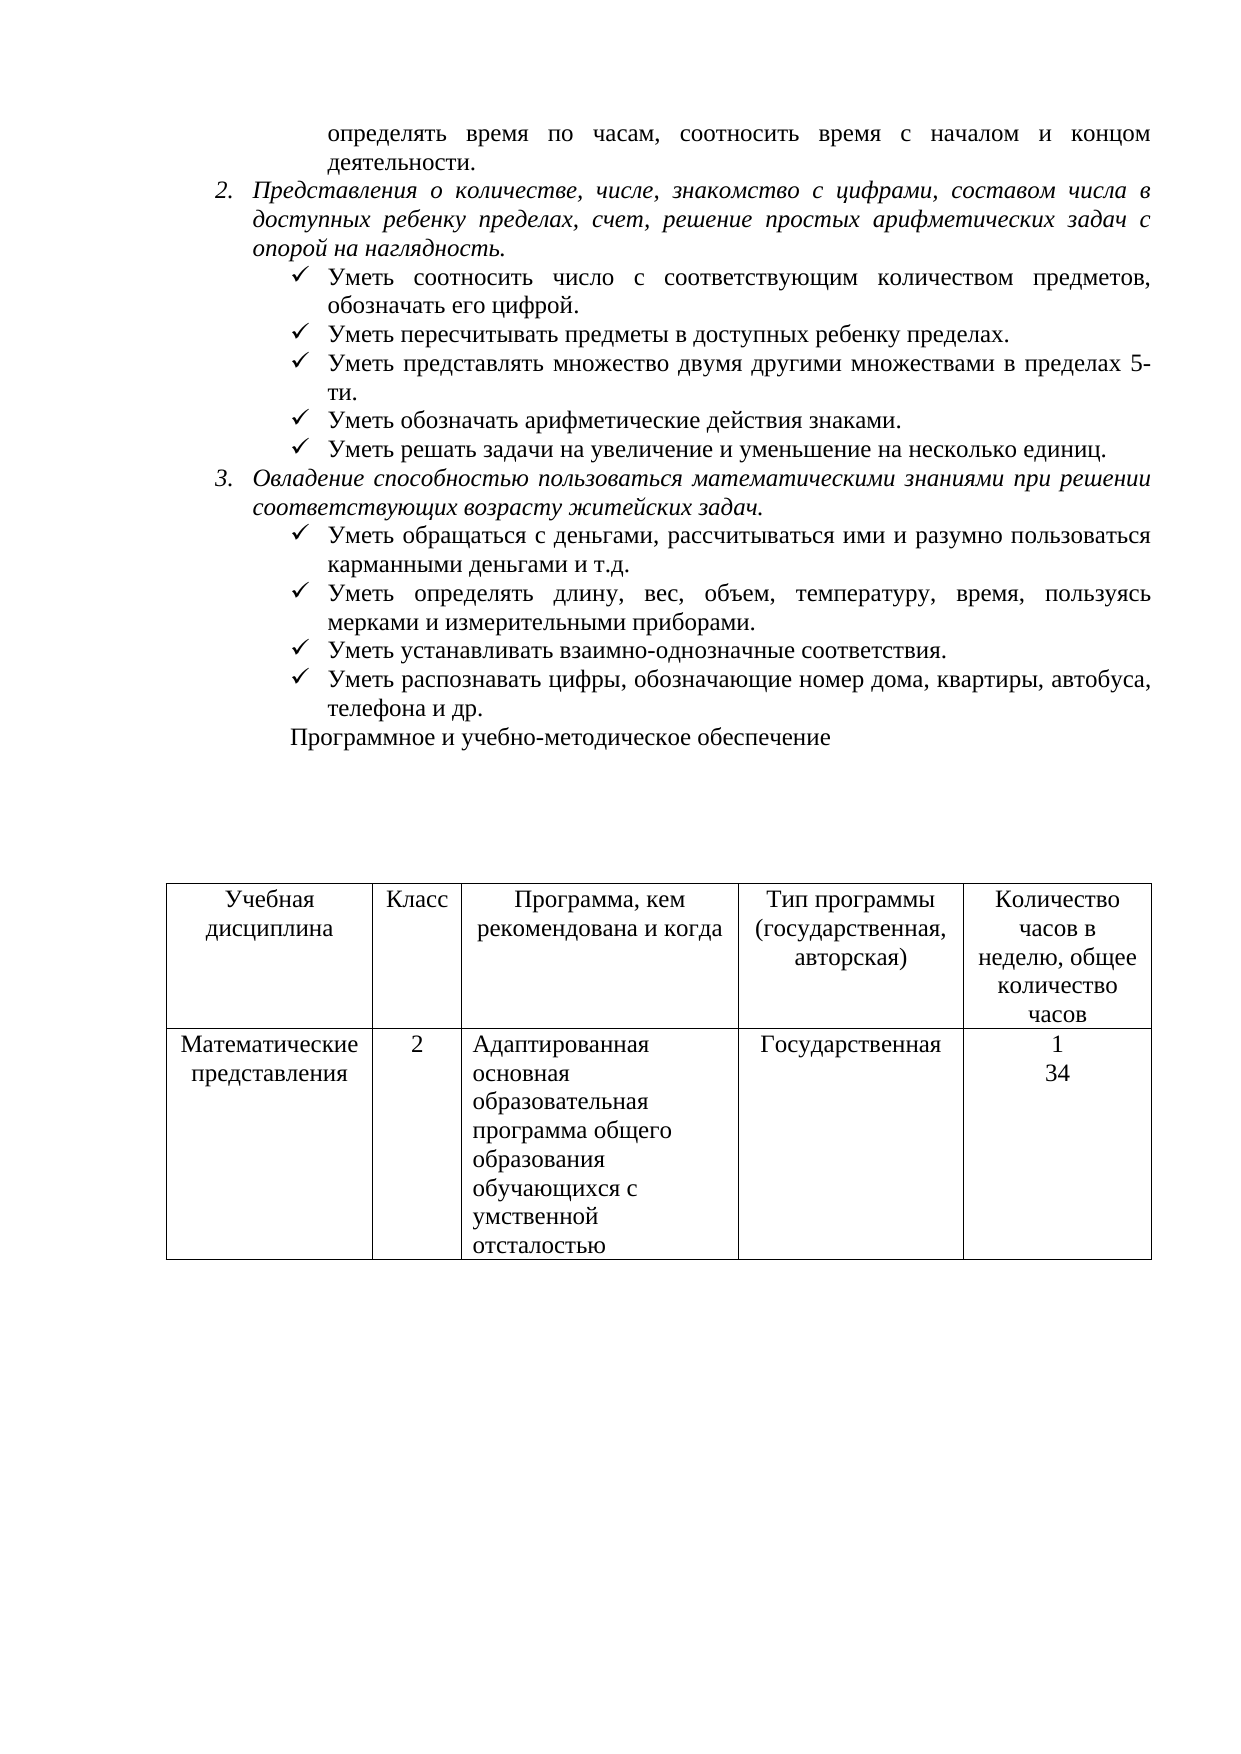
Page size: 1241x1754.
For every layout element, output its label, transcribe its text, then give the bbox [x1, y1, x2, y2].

table_cell 1 34 [964, 1029, 1151, 1259]
table_cell Адаптированная основная образовательная программа общего образования обучающихся с умственной отсталостью [462, 1029, 738, 1259]
table_header Программа, кем рекомендована и когда [462, 884, 738, 1028]
table_header Класс [373, 884, 461, 1028]
table_cell 2 [373, 1029, 461, 1259]
table_cell Государственная [739, 1029, 963, 1259]
list Уметь представлять множество двумя другими множествами в пределах 5-ти. [290, 348, 1152, 406]
list Уметь обозначать арифметические действия знаками. [290, 406, 1152, 434]
table_header Тип программы (государственная, авторская) [739, 884, 963, 1028]
table_cell Математические представления [167, 1029, 372, 1259]
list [290, 118, 1152, 176]
list Овладение способностью пользоваться математическими знаниями при решении соответствующих возрасту житейских задач. [215, 463, 1152, 521]
list Уметь устанавливать взаимно-однозначные соответствия. [290, 636, 1152, 664]
list Уметь определять длину, вес, объем, температуру, время, пользуясь мерками и измерительными приборами. [290, 578, 1152, 636]
table_header Количество часов в неделю, общее количество часов [964, 884, 1151, 1028]
table_header Учебная дисциплина [167, 884, 372, 1028]
list Представления о количестве, числе, знакомство с цифрами, составом числа в доступных ребенку пределах, счет, решение простых арифметических задач с опорой на наглядность. [215, 176, 1152, 262]
text Программное и учебно-методическое обеспечение [216, 722, 1152, 751]
list Уметь соотносить число с соответствующим количеством предметов, обозначать его цифрой. [290, 262, 1152, 319]
list Уметь решать задачи на увеличение и уменьшение на несколько единиц. [290, 434, 1152, 463]
list Уметь пересчитывать предметы в доступных ребенку пределах. [290, 319, 1152, 348]
list Уметь обращаться с деньгами, рассчитываться ими и разумно пользоваться карманными деньгами и т.д. [290, 521, 1152, 578]
list Уметь распознавать цифры, обозначающие номер дома, квартиры, автобуса, телефона и др. [290, 664, 1152, 722]
